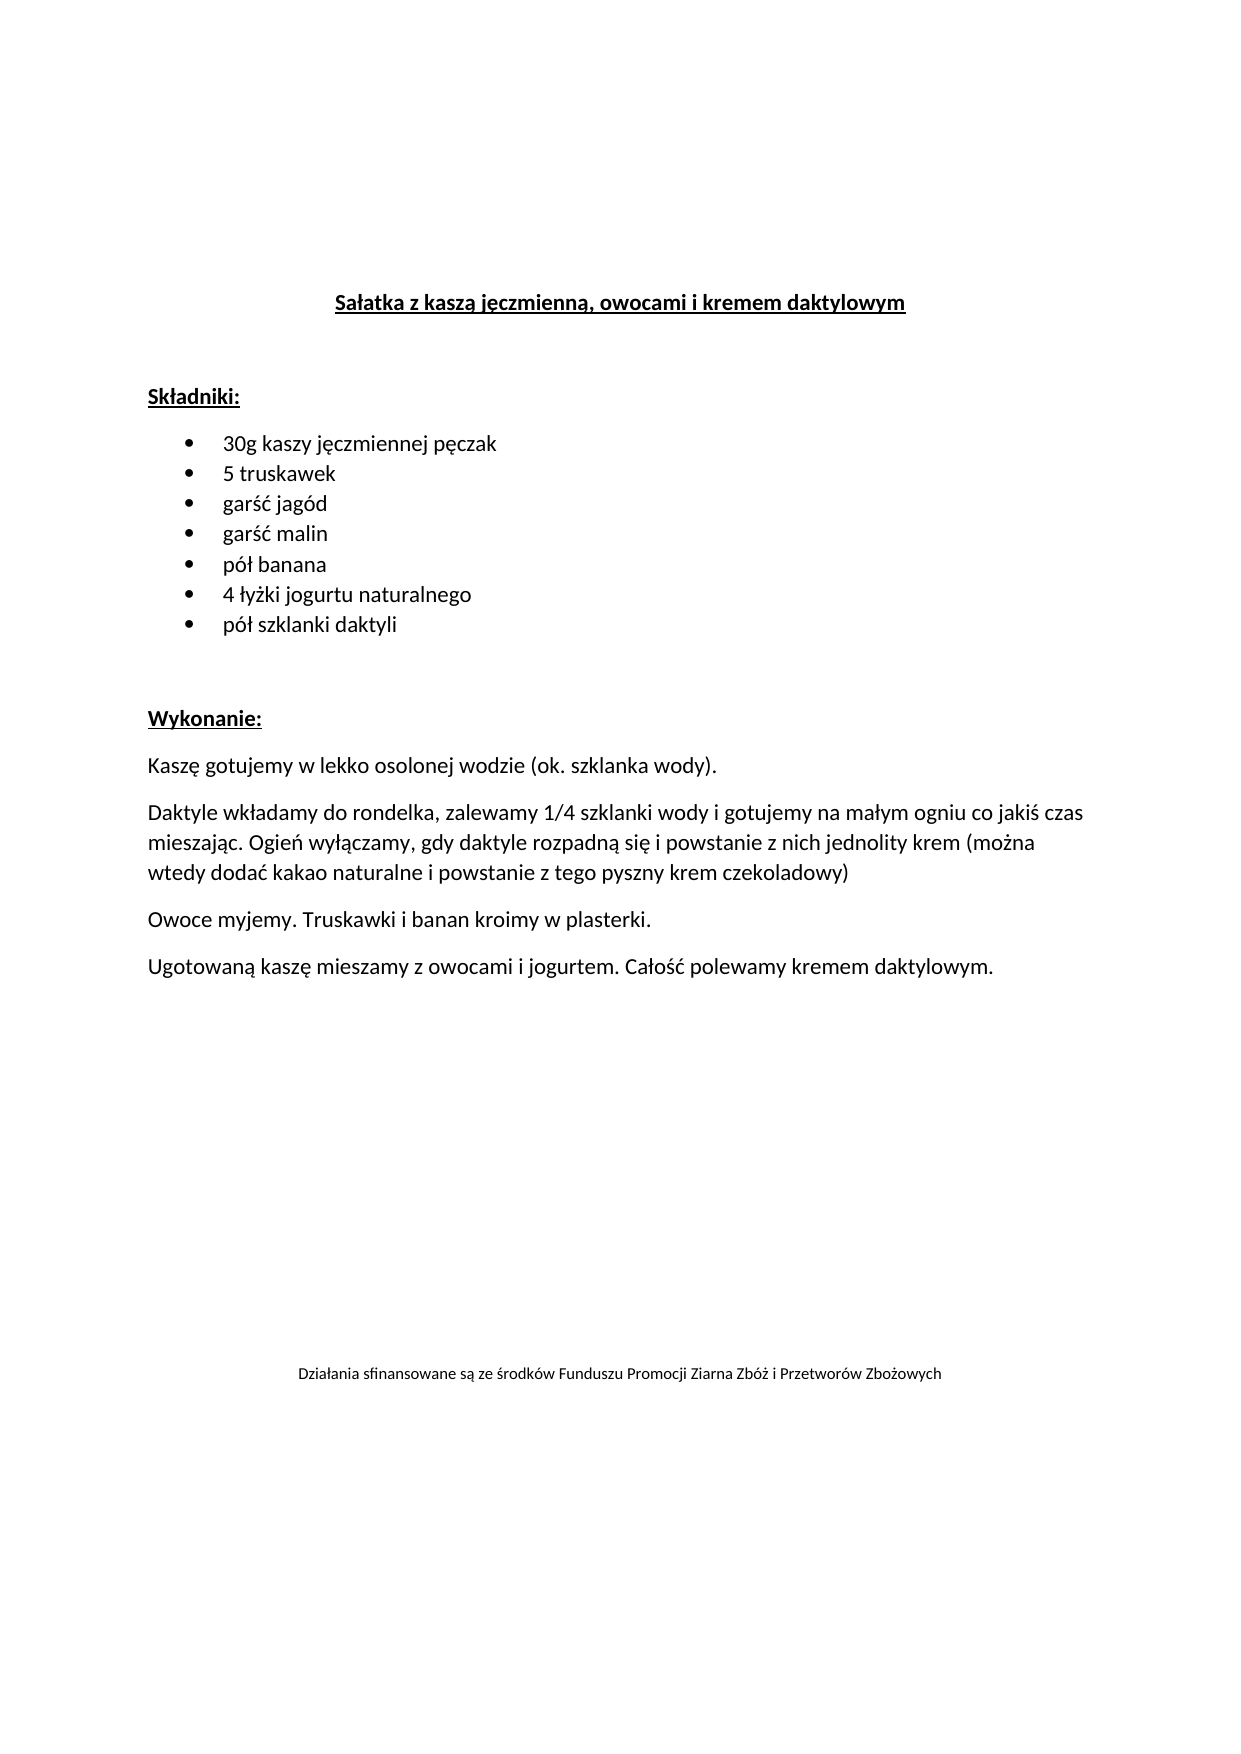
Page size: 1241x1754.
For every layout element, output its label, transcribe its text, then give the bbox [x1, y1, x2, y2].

text Daktyle wkładamy do rondelka, zalewamy 1/4 szklanki wody i gotujemy na małym ogniu co jakiś czas mieszając. Ogień wyłączamy, gdy daktyle rozpadną się i powstanie z nich jednolity krem (można wtedy dodać kakao naturalne i powstanie z tego pyszny krem czekoladowy) [148, 798, 1093, 886]
list pół banana [185, 550, 1093, 578]
list pół szklanki daktyli [185, 610, 1093, 638]
text Składniki: [148, 382, 1093, 410]
list 5 truskawek [185, 459, 1093, 487]
text Wykonanie: [148, 704, 1093, 732]
list garść jagód [185, 489, 1093, 517]
text Kaszę gotujemy w lekko osolonej wodzie (ok. szklanka wody). [148, 751, 1093, 779]
list garść malin [185, 519, 1093, 547]
text Owoce myjemy. Truskawki i banan kroimy w plasterki. [148, 905, 1093, 933]
text Działania sfinansowane są ze środków Funduszu Promocji Ziarna Zbóż i Przetworów Zbożowych [148, 1363, 1093, 1383]
list 30g kaszy jęczmiennej pęczak [185, 429, 1093, 457]
text Ugotowaną kaszę mieszamy z owocami i jogurtem. Całość polewamy kremem daktylowym. [148, 952, 1093, 980]
list 4 łyżki jogurtu naturalnego [185, 580, 1093, 608]
text Sałatka z kaszą jęczmienną, owocami i kremem daktylowym [148, 288, 1093, 316]
